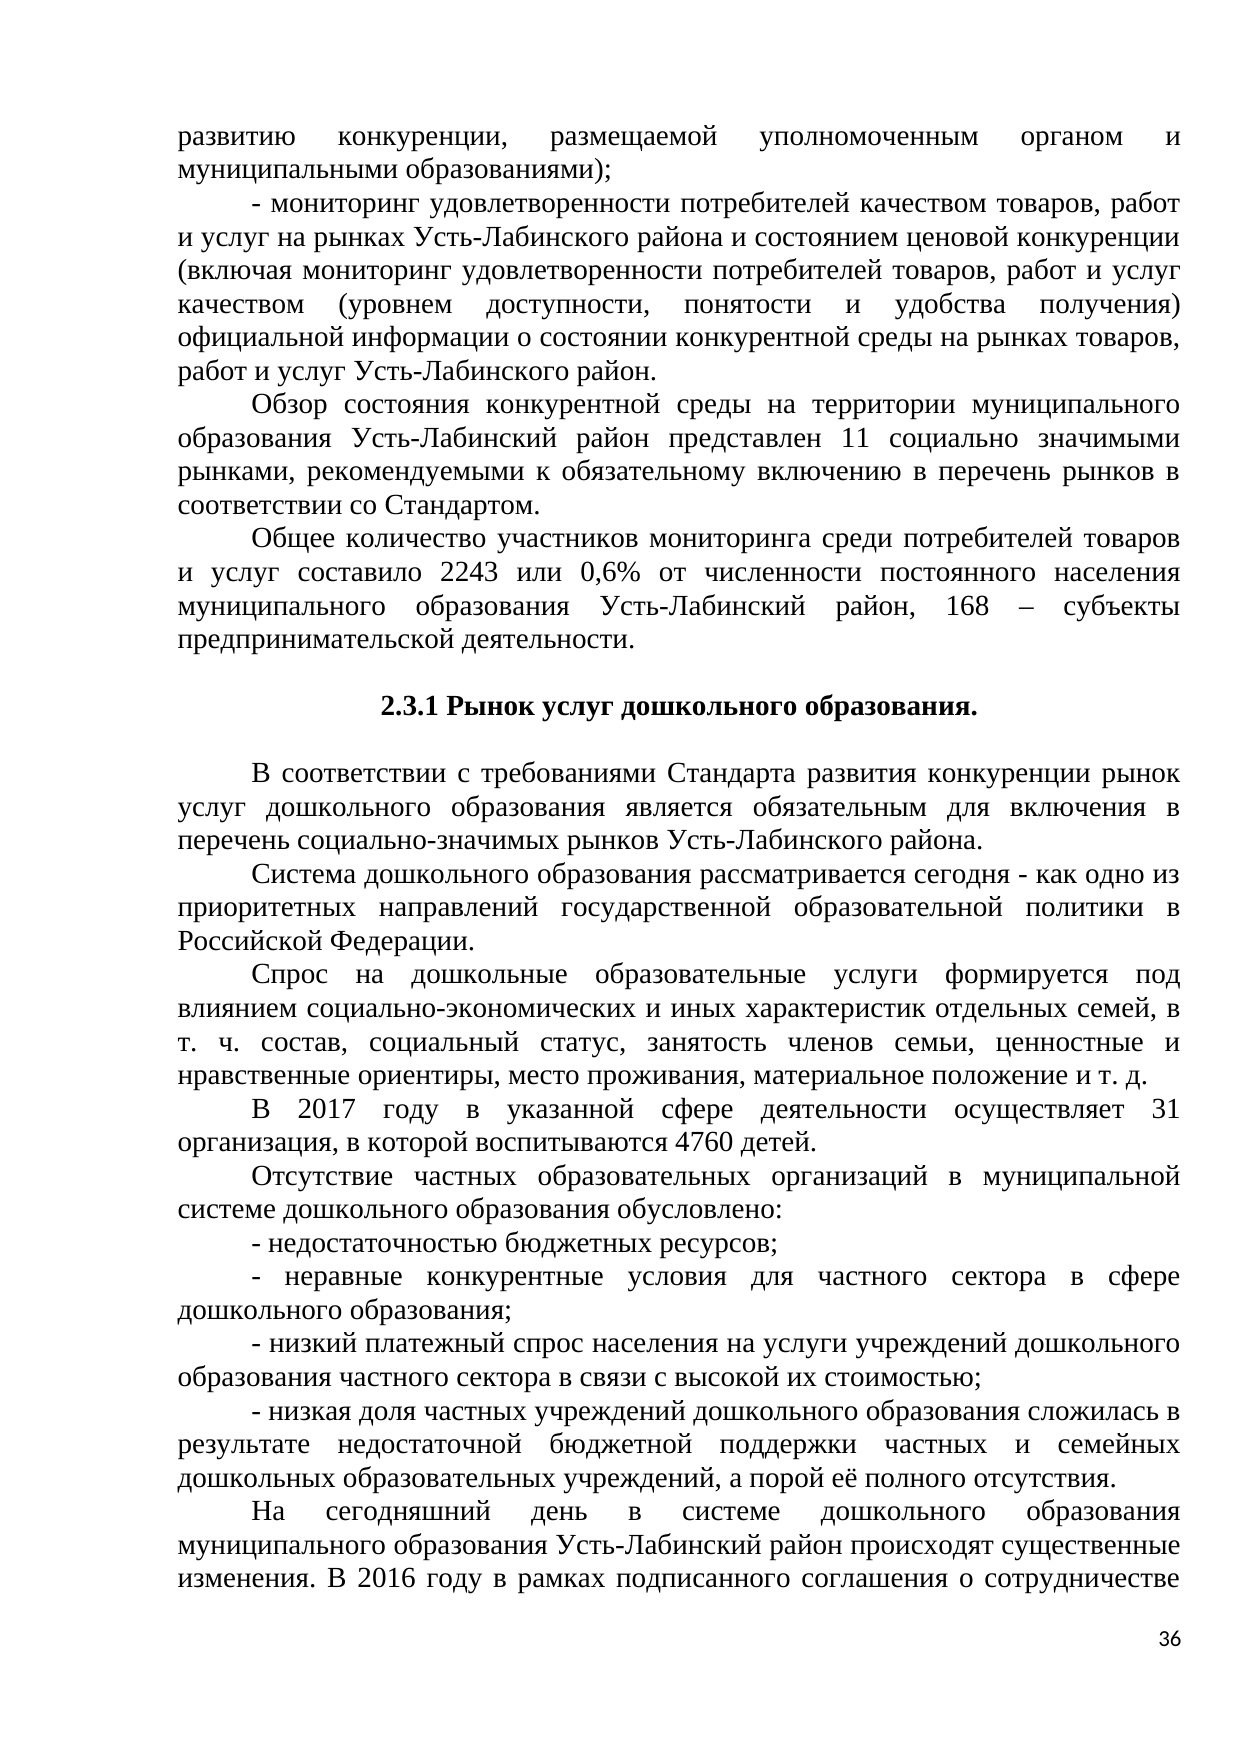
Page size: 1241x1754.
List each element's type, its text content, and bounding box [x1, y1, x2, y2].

text - низкая доля частных учреждений дошкольного образования сложилась в результате недостаточной бюджетной поддержки частных и семейных дошкольных образовательных учреждений, а порой её полного отсутствия. [177, 1393, 1181, 1493]
text Спрос на дошкольные образовательные услуги формируется под влиянием социально-экономических и иных характеристик отдельных семей, в т. ч. состав, социальный статус, занятость членов семьи, ценностные и нравственные ориентиры, место проживания, материальное положение и т. д. [177, 957, 1181, 1091]
text - недостаточностью бюджетных ресурсов; [177, 1225, 1181, 1258]
text - неравные конкурентные условия для частного сектора в сфере дошкольного образования; [177, 1258, 1181, 1326]
text Отсутствие частных образовательных организаций в муниципальной системе дошкольного образования обусловлено: [177, 1158, 1181, 1225]
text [177, 118, 1181, 185]
text Система дошкольного образования рассматривается сегодня - как одно из приоритетных направлений государственной образовательной политики в Российской Федерации. [177, 856, 1181, 957]
text - мониторинг удовлетворенности потребителей качеством товаров, работ и услуг на рынках Усть-Лабинского района и состоянием ценовой конкуренции (включая мониторинг удовлетворенности потребителей товаров, работ и услуг качеством (уровнем доступности, понятости и удобства получения) официальной информации о состоянии конкурентной среды на рынках товаров, работ и услуг Усть-Лабинского район. [177, 185, 1181, 386]
text 2.3.1 Рынок услуг дошкольного образования. [177, 688, 1181, 722]
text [177, 1493, 1181, 1594]
text Общее количество участников мониторинга среди потребителей товаров и услуг составило 2243 или 0,6% от численности постоянного населения муниципального образования Усть-Лабинский район, 168 – субъекты предпринимательской деятельности. [177, 521, 1181, 655]
text Обзор состояния конкурентной среды на территории муниципального образования Усть-Лабинский район представлен 11 социально значимыми рынками, рекомендуемыми к обязательному включению в перечень рынков в соответствии со Стандартом. [177, 386, 1181, 521]
text - низкий платежный спрос населения на услуги учреждений дошкольного образования частного сектора в связи с высокой их стоимостью; [177, 1326, 1181, 1393]
text В соответствии с требованиями Стандарта развития конкуренции рынок услуг дошкольного образования является обязательным для включения в перечень социально-значимых рынков Усть-Лабинского района. [177, 755, 1181, 856]
text В 2017 году в указанной сфере деятельности осуществляет 31 организация, в которой воспитываются 4760 детей. [177, 1091, 1181, 1158]
